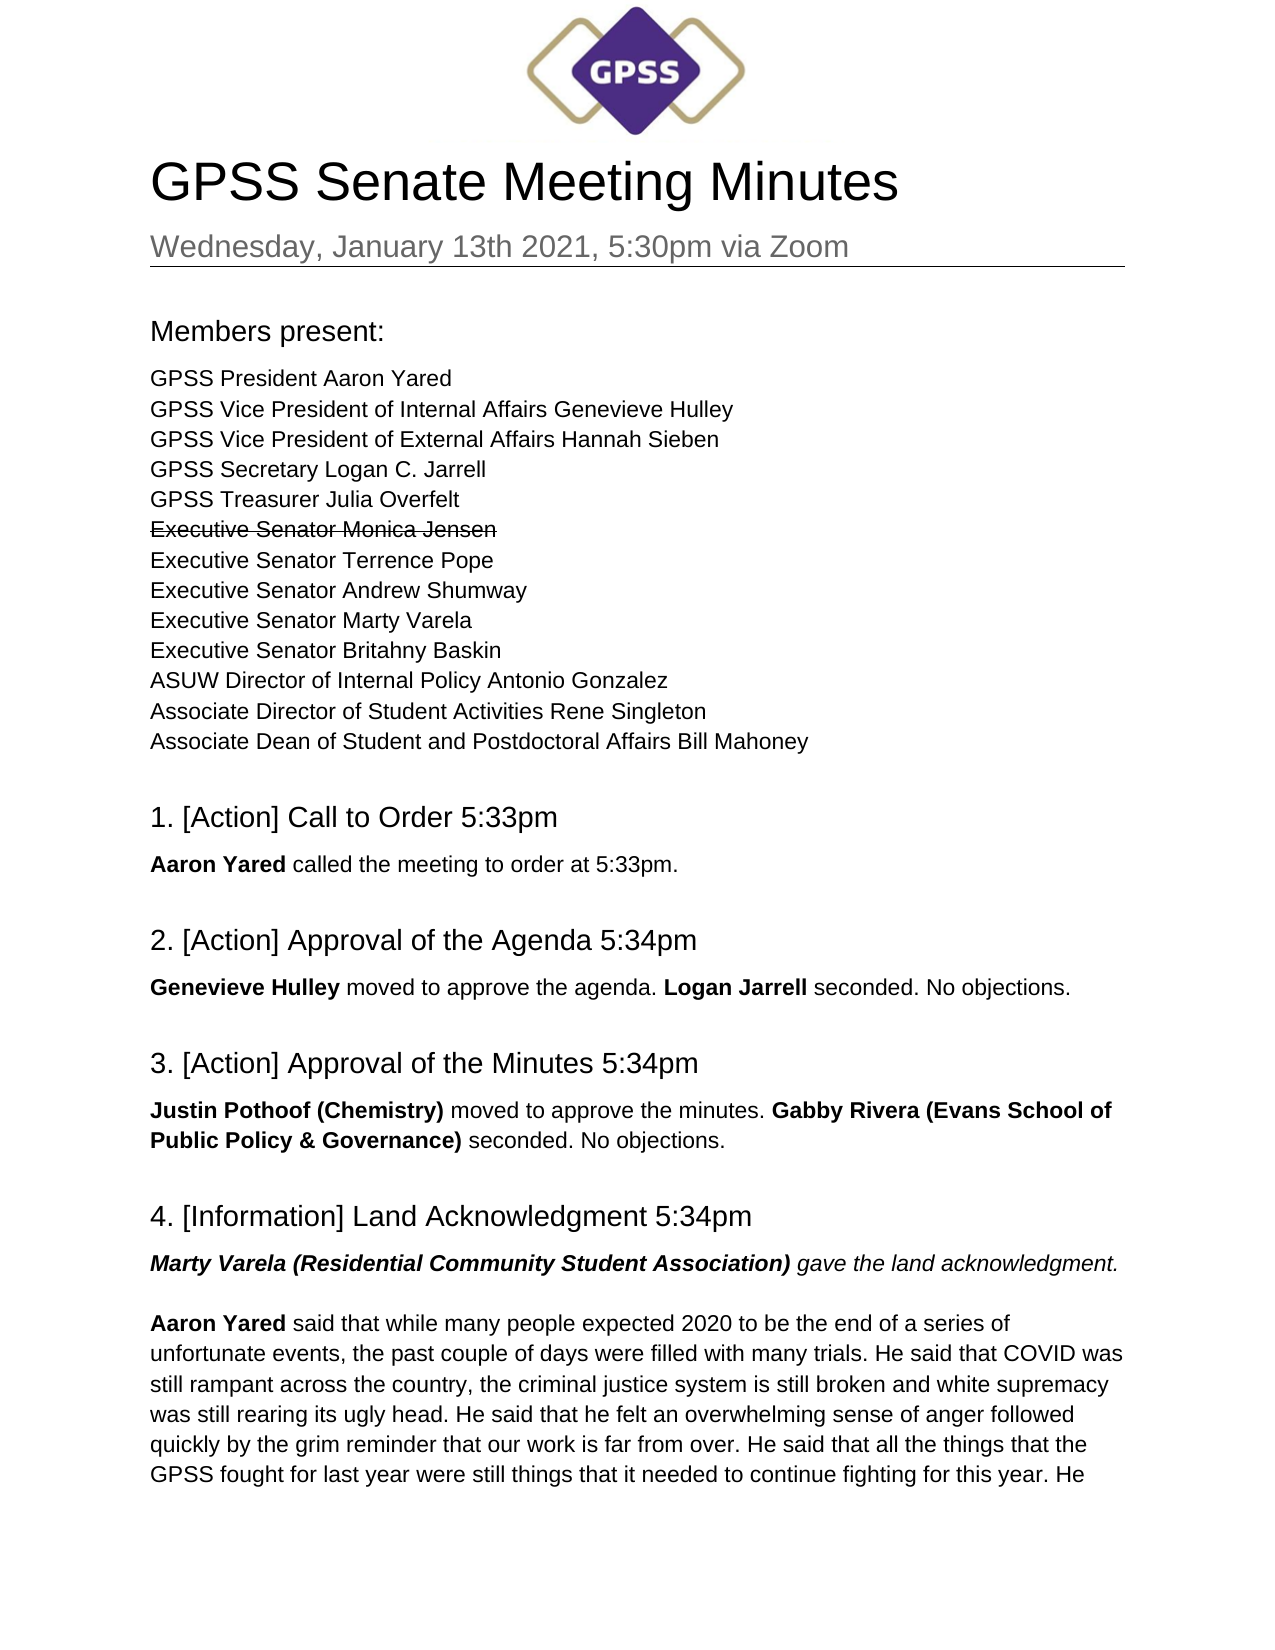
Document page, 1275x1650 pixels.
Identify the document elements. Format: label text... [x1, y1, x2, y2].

text Executive Senator Britahny Baskin [150, 637, 1125, 664]
title GPSS Senate Meeting Minutes [150, 150, 1125, 212]
text Justin Pothoof (Chemistry) moved to approve the minutes. Gabby Rivera (Evans School of Public Policy & Governance) seconded. No objections. [150, 1097, 1125, 1153]
text GPSS Secretary Logan C. Jarrell [150, 456, 1125, 482]
text GPSS Treasurer Julia Overfelt [150, 486, 1125, 513]
text Executive Senator Monica Jensen [150, 516, 1125, 543]
text Executive Senator Andrew Shumway [150, 577, 1125, 603]
text GPSS Vice President of Internal Affairs Genevieve Hulley [150, 396, 1125, 422]
text Executive Senator Terrence Pope [150, 547, 1125, 573]
subtitle 3. [Action] Approval of the Minutes 5:34pm [150, 1046, 1125, 1079]
text Executive Senator Marty Varela [150, 607, 1125, 633]
text Aaron Yared called the meeting to order at 5:33pm. [150, 851, 1125, 877]
subtitle 1. [Action] Call to Order 5:33pm [150, 800, 1125, 833]
text Associate Dean of Student and Postdoctoral Affairs Bill Mahoney [150, 728, 1125, 754]
text GPSS Vice President of External Affairs Hannah Sieben [150, 426, 1125, 452]
text Associate Director of Student Activities Rene Singleton [150, 698, 1125, 724]
text Marty Varela (Residential Community Student Association) gave the land acknowledgment. [150, 1250, 1125, 1276]
subtitle Wednesday, January 13th 2021, 5:30pm via Zoom [150, 228, 1125, 266]
subtitle 2. [Action] Approval of the Agenda 5:34pm [150, 923, 1125, 956]
text ASUW Director of Internal Policy Antonio Gonzalez [150, 667, 1125, 694]
subtitle 4. [Information] Land Acknowledgment 5:34pm [150, 1199, 1125, 1232]
text Genevieve Hulley moved to approve the agenda. Logan Jarrell seconded. No objections. [150, 974, 1125, 1000]
picture [418, 0, 857, 143]
text GPSS President Aaron Yared [150, 365, 1125, 392]
subtitle Members present: [150, 314, 1125, 348]
